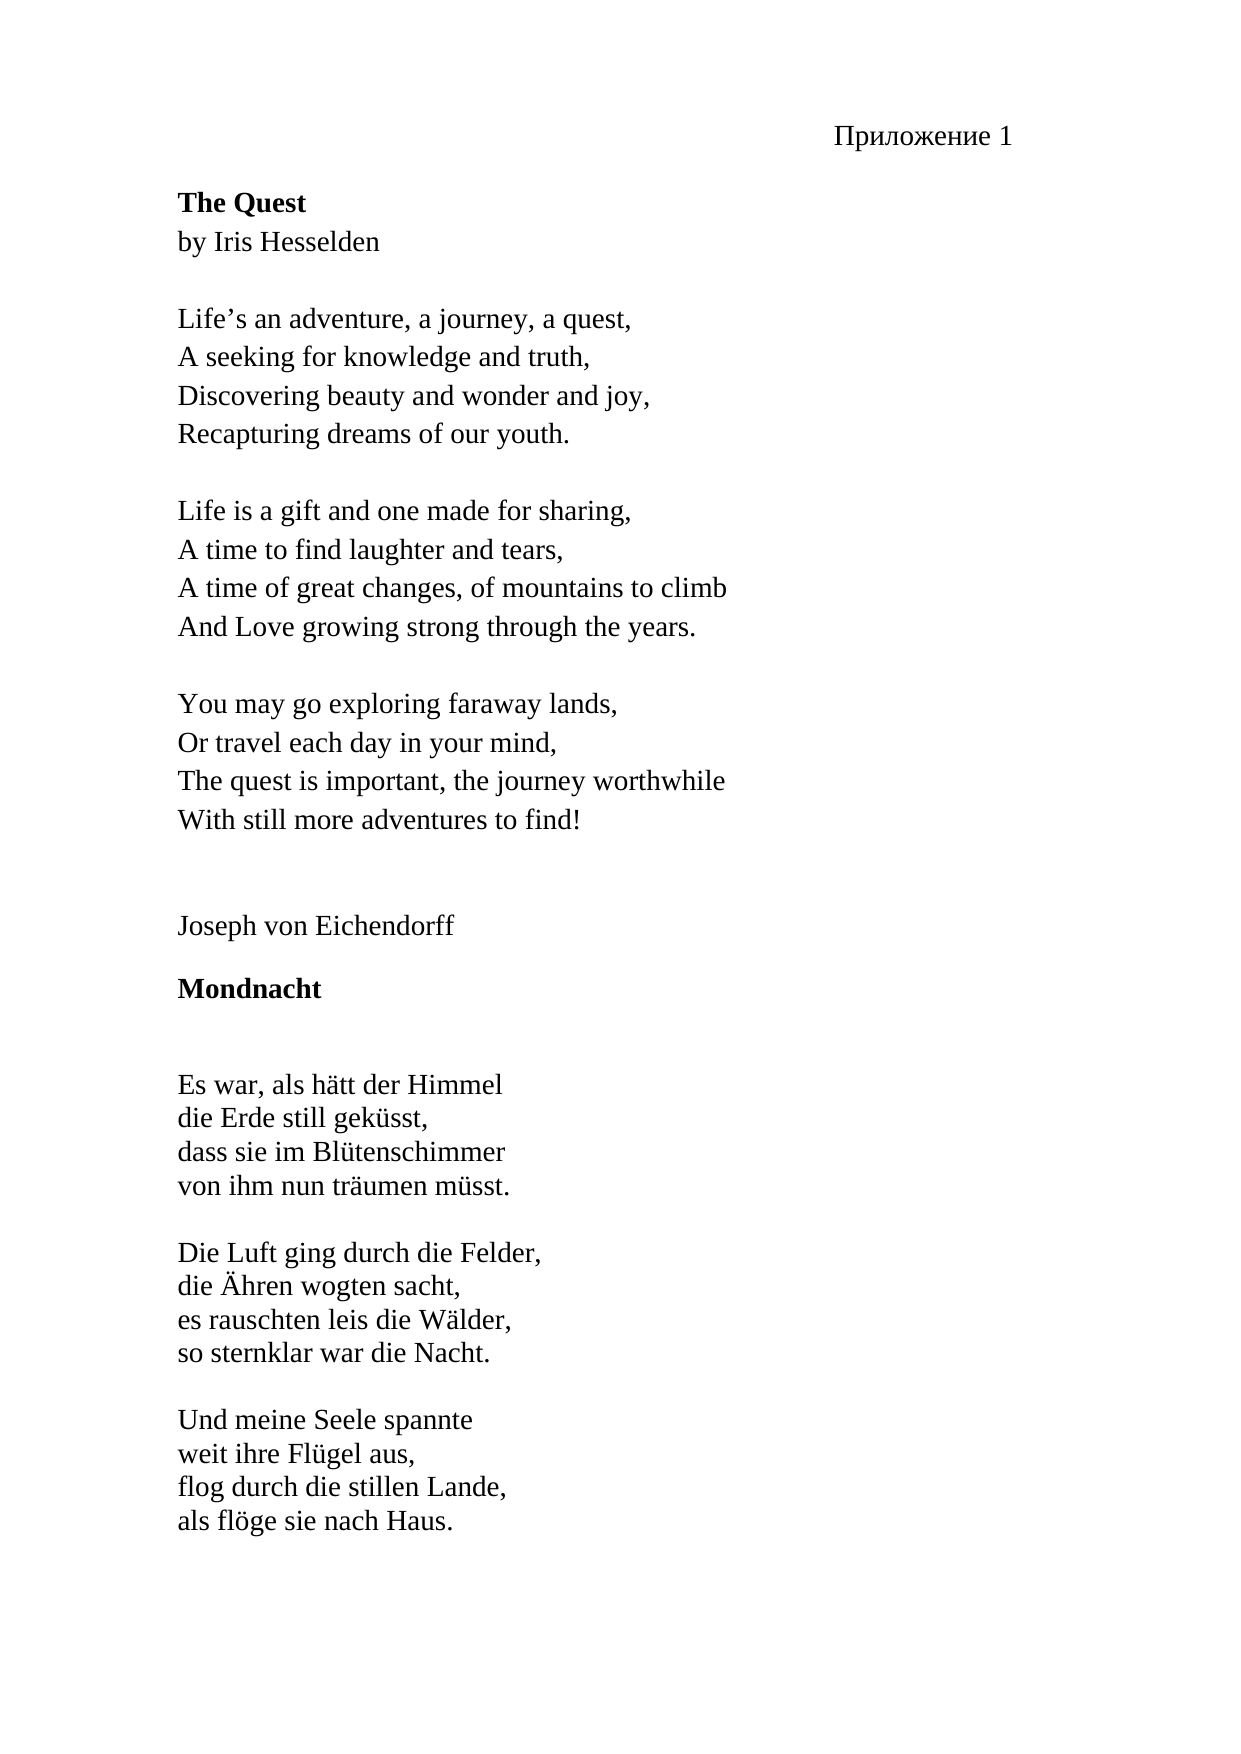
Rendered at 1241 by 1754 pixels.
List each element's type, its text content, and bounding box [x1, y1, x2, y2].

text Mondnacht [177, 971, 1122, 1004]
text Die Luft ging durch die Felder, die Ähren wogten sacht, es rauschten leis die Wälder, so sternklar war die Nacht. [177, 1201, 1122, 1369]
text Es war, als hätt der Himmel die Erde still geküsst, dass sie im Blütenschimmer von ihm nun träumen müsst. [177, 1033, 1122, 1201]
text The Quest by Iris Hesselden Life’s an adventure, a journey, a quest, A seeking for knowledge and truth, Discovering beauty and wonder and joy, Recapturing dreams of our youth. Life is a gift and one made for sharing, A time to find laughter and tears, A time of great changes, of mountains to climb And Love growing strong through the years. You may go exploring faraway lands, Or travel each day in your mind, The quest is important, the journey worthwhile With still more adventures to find! [177, 185, 1122, 835]
text Приложение 1 [833, 118, 1122, 152]
text Joseph von Eichendorff [177, 908, 1122, 942]
text Und meine Seele spannte weit ihre Flügel aus, flog durch die stillen Lande, als flöge sie nach Haus. [177, 1369, 1122, 1537]
